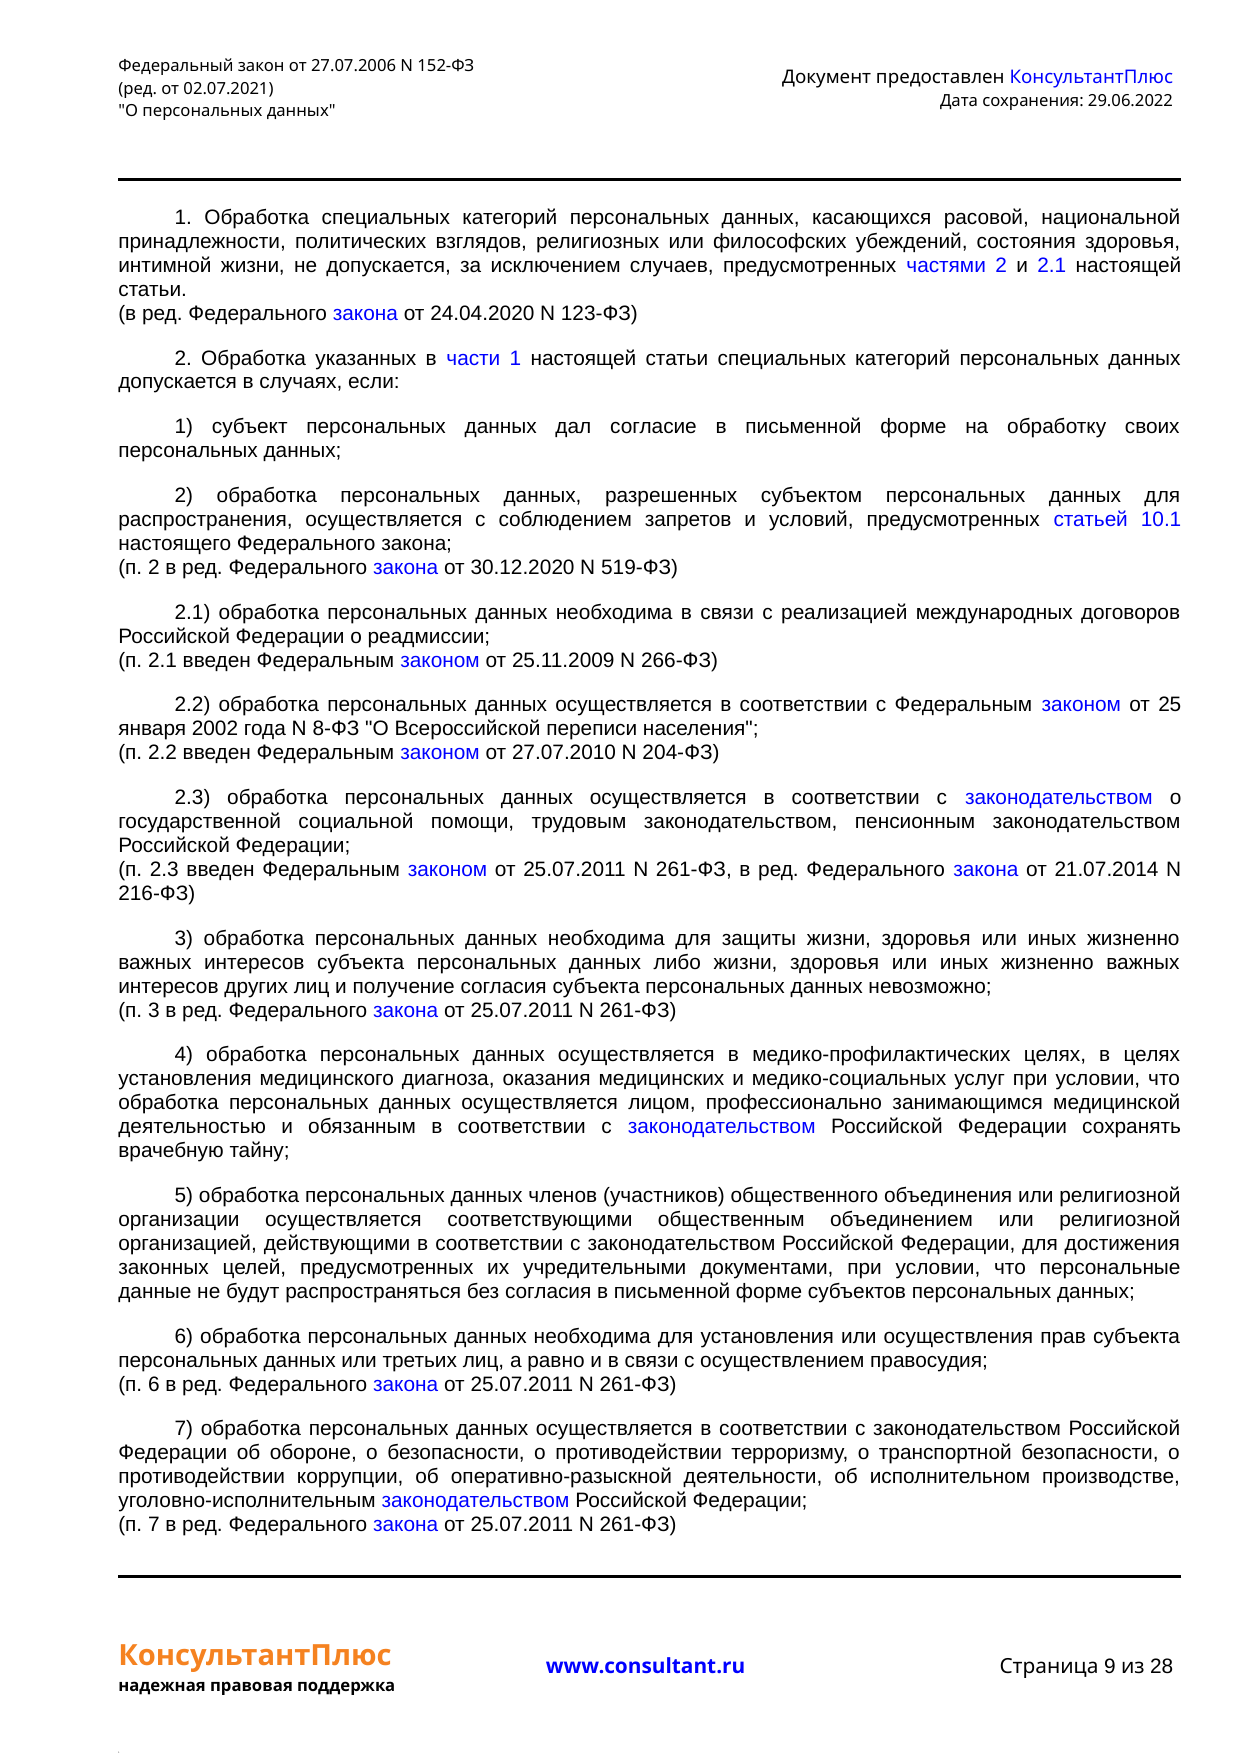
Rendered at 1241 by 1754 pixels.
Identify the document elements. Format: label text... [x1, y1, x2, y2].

text 7) обработка персональных данных осуществляется в соответствии с законодательством Российской Федерации об обороне, о безопасности, о противодействии терроризму, о транспортной безопасности, о противодействии коррупции, об оперативно-разыскной деятельности, об исполнительном производстве, уголовно-исполнительным законодательством Российской Федерации; [118, 1416, 1181, 1512]
text 1) субъект персональных данных дал согласие в письменной форме на обработку своих персональных данных; [118, 414, 1181, 462]
text 2.3) обработка персональных данных осуществляется в соответствии с законодательством о государственной социальной помощи, трудовым законодательством, пенсионным законодательством Российской Федерации; [118, 785, 1181, 857]
text 3) обработка персональных данных необходима для защиты жизни, здоровья или иных жизненно важных интересов субъекта персональных данных либо жизни, здоровья или иных жизненно важных интересов других лиц и получение согласия субъекта персональных данных невозможно; [118, 926, 1181, 997]
text (п. 7 в ред. Федерального закона от 25.07.2011 N 261-ФЗ) [118, 1512, 1181, 1536]
text 4) обработка персональных данных осуществляется в медико-профилактических целях, в целях установления медицинского диагноза, оказания медицинских и медико-социальных услуг при условии, что обработка персональных данных осуществляется лицом, профессионально занимающимся медицинской деятельностью и обязанным в соответствии с законодательством Российской Федерации сохранять врачебную тайну; [118, 1042, 1181, 1162]
text (п. 2.3 введен Федеральным законом от 25.07.2011 N 261-ФЗ, в ред. Федерального закона от 21.07.2014 N 216-ФЗ) [118, 857, 1181, 905]
text (п. 2.1 введен Федеральным законом от 25.11.2009 N 266-ФЗ) [118, 647, 1181, 671]
text (п. 2.2 введен Федеральным законом от 27.07.2010 N 204-ФЗ) [118, 740, 1181, 764]
text 1. Обработка специальных категорий персональных данных, касающихся расовой, национальной принадлежности, политических взглядов, религиозных или философских убеждений, состояния здоровья, интимной жизни, не допускается, за исключением случаев, предусмотренных частями 2 и 2.1 настоящей статьи. [118, 205, 1181, 301]
text (п. 2 в ред. Федерального закона от 30.12.2020 N 519-ФЗ) [118, 555, 1181, 579]
text (п. 6 в ред. Федерального закона от 25.07.2011 N 261-ФЗ) [118, 1371, 1181, 1395]
text (в ред. Федерального закона от 24.04.2020 N 123-ФЗ) [118, 301, 1181, 324]
text 2) обработка персональных данных, разрешенных субъектом персональных данных для распространения, осуществляется с соблюдением запретов и условий, предусмотренных статьей 10.1 настоящего Федерального закона; [118, 483, 1181, 555]
text 5) обработка персональных данных членов (участников) общественного объединения или религиозной организации осуществляется соответствующими общественным объединением или религиозной организацией, действующими в соответствии с законодательством Российской Федерации, для достижения законных целей, предусмотренных их учредительными документами, при условии, что персональные данные не будут распространяться без согласия в письменной форме субъектов персональных данных; [118, 1183, 1181, 1303]
text 2.2) обработка персональных данных осуществляется в соответствии с Федеральным законом от 25 января 2002 года N 8-ФЗ "О Всероссийской переписи населения"; [118, 692, 1181, 740]
text (п. 3 в ред. Федерального закона от 25.07.2011 N 261-ФЗ) [118, 997, 1181, 1021]
text 2. Обработка указанных в части 1 настоящей статьи специальных категорий персональных данных допускается в случаях, если: [118, 345, 1181, 393]
text 2.1) обработка персональных данных необходима в связи с реализацией международных договоров Российской Федерации о реадмиссии; [118, 599, 1181, 647]
text 6) обработка персональных данных необходима для установления или осуществления прав субъекта персональных данных или третьих лиц, а равно и в связи с осуществлением правосудия; [118, 1323, 1181, 1371]
